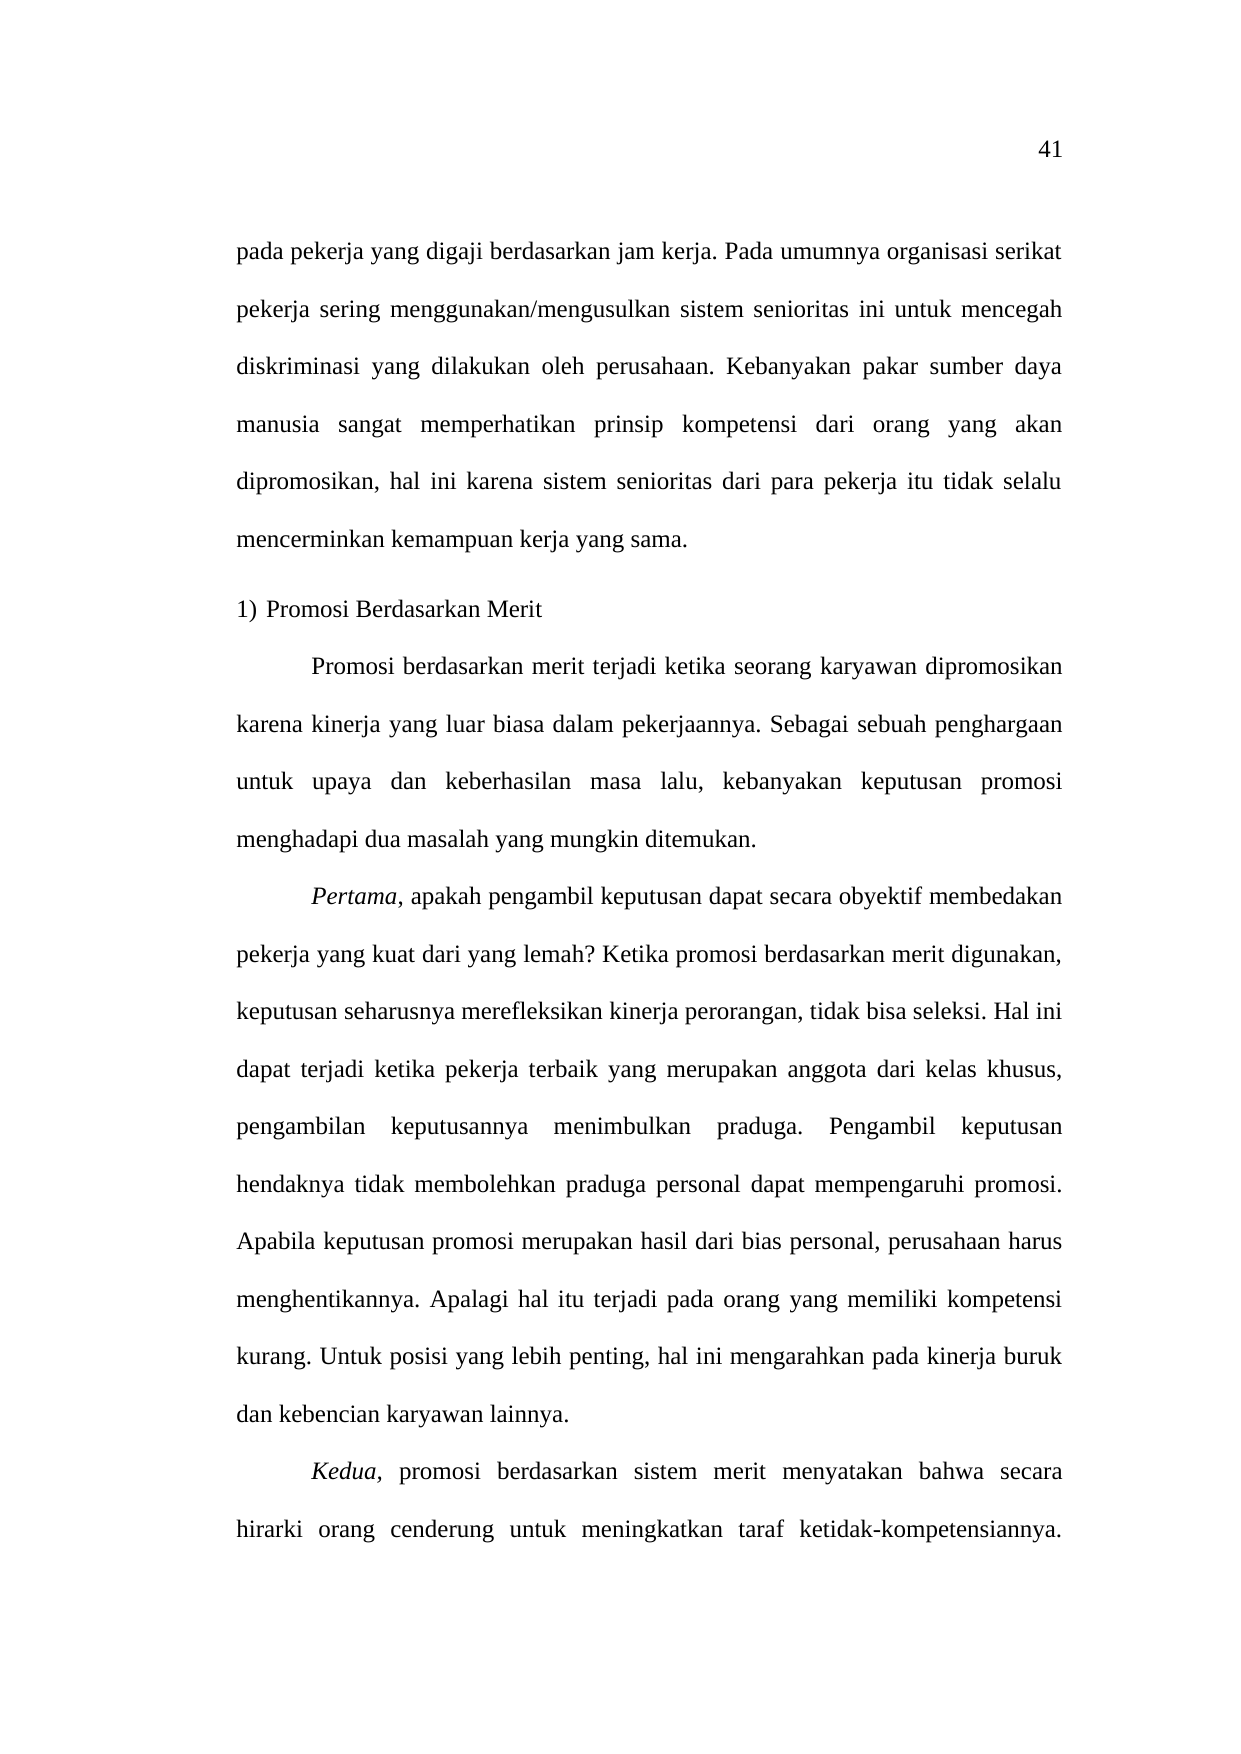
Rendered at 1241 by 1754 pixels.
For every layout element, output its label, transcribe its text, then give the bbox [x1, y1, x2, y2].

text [236, 236, 1063, 552]
text Promosi berdasarkan merit terjadi ketika seorang karyawan dipromosikan karena kinerja yang luar biasa dalam pekerjaannya. Sebagai sebuah penghargaan untuk upaya dan keberhasilan masa lalu, kebanyakan keputusan promosi menghadapi dua masalah yang mungkin ditemukan. [236, 651, 1063, 852]
list Promosi Berdasarkan Merit [236, 594, 1063, 622]
text Pertama, apakah pengambil keputusan dapat secara obyektif membedakan pekerja yang kuat dari yang lemah? Ketika promosi berdasarkan merit digunakan, keputusan seharusnya merefleksikan kinerja perorangan, tidak bisa seleksi. Hal ini dapat terjadi ketika pekerja terbaik yang merupakan anggota dari kelas khusus, pengambilan keputusannya menimbulkan praduga. Pengambil keputusan hendaknya tidak membolehkan praduga personal dapat mempengaruhi promosi. Apabila keputusan promosi merupakan hasil dari bias personal, perusahaan harus menghentikannya. Apalagi hal itu terjadi pada orang yang memiliki kompetensi kurang. Untuk posisi yang lebih penting, hal ini mengarahkan pada kinerja buruk dan kebencian karyawan lainnya. [236, 881, 1063, 1427]
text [236, 1456, 1063, 1542]
